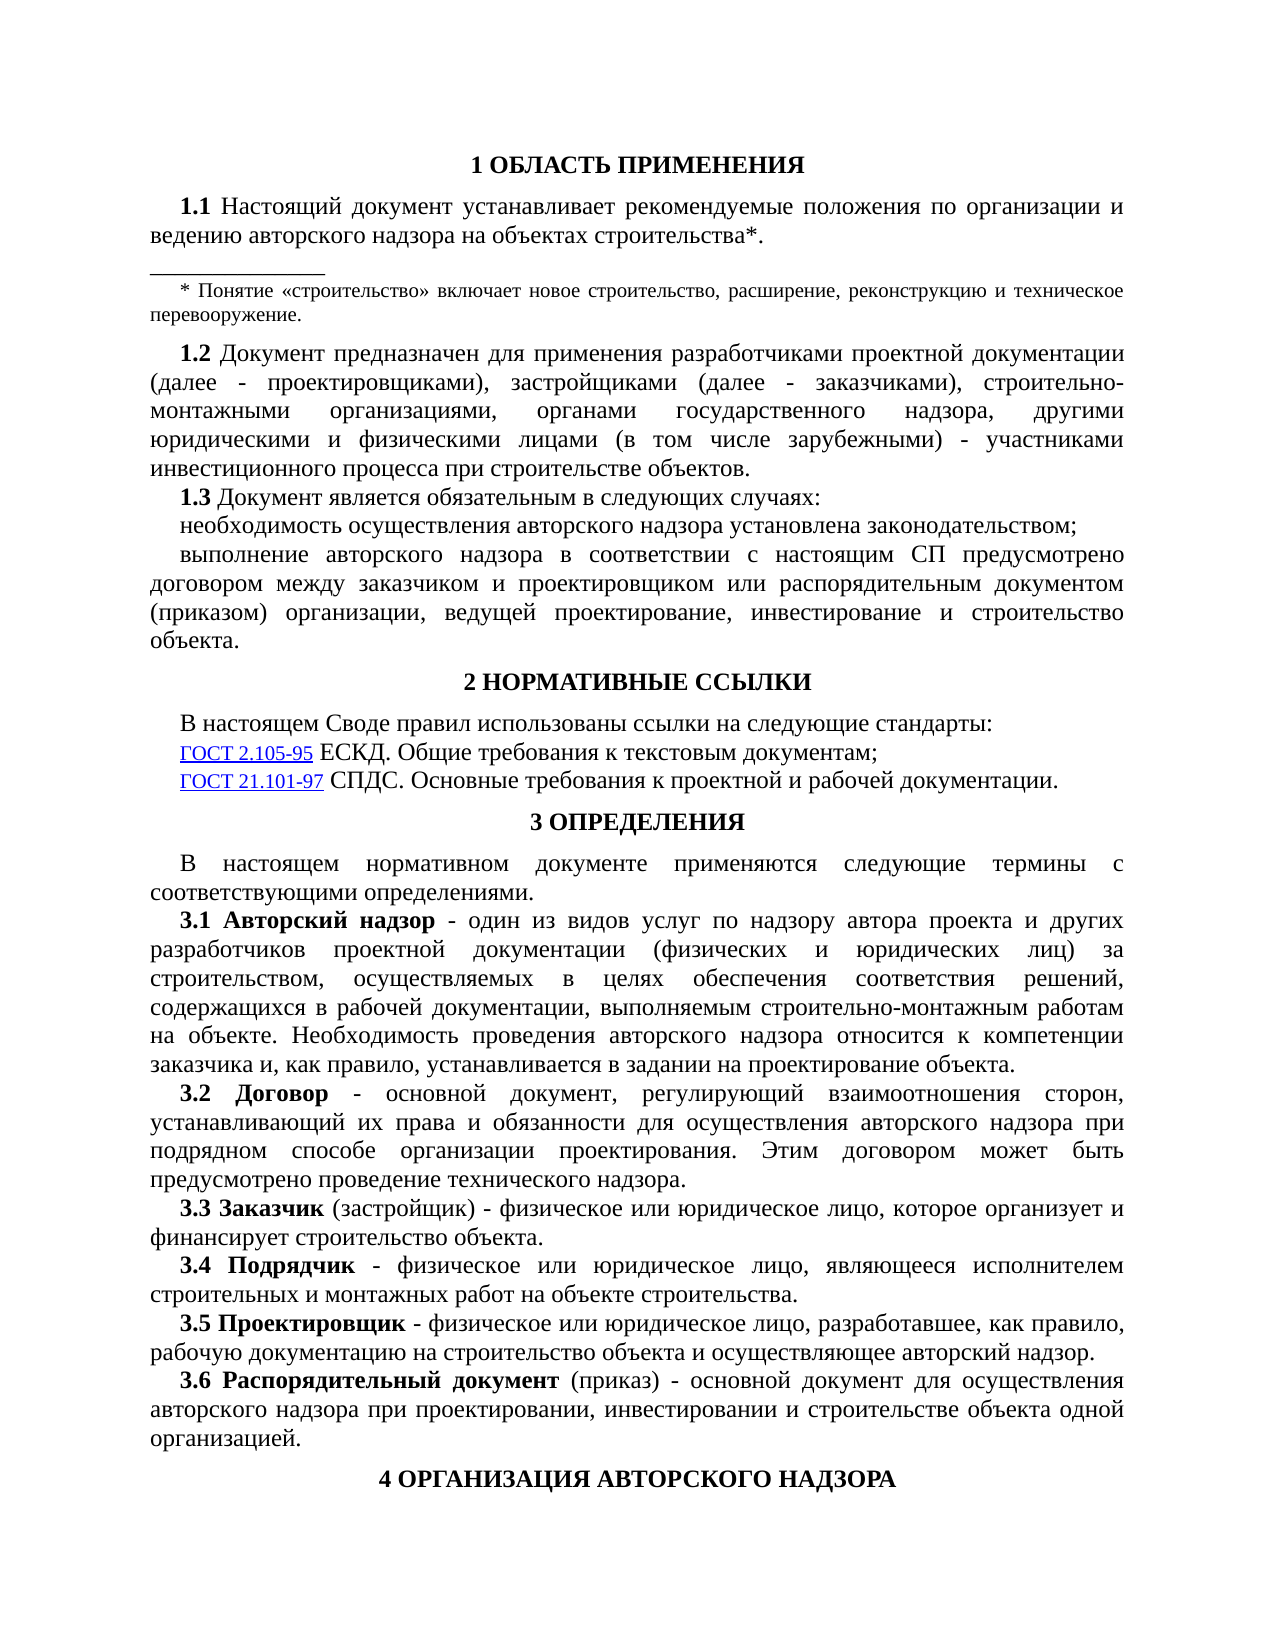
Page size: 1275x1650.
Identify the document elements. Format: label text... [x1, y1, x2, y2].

text 3.2 Договор - основной документ, регулирующий взаимоотношения сторон, устанавливающий их права и обязанности для осуществления авторского надзора при подрядном способе организации проектирования. Этим договором может быть предусмотрено проведение технического надзора. [150, 1078, 1125, 1193]
text ГОСТ 21.101-97 СПДС. Основные требования к проектной и рабочей документации. [150, 766, 1125, 794]
text 3.1 Авторский надзор - один из видов услуг по надзору автора проекта и других разработчиков проектной документации (физических и юридических лиц) за строительством, осуществляемых в целях обеспечения соответствия решений, содержащихся в рабочей документации, выполняемым строительно-монтажным работам на объекте. Необходимость проведения авторского надзора относится к компетенции заказчика и, как правило, устанавливается в задании на проектирование объекта. [150, 906, 1125, 1078]
text ГОСТ 2.105-95 ЕСКД. Общие требования к текстовым документам; [150, 737, 1125, 766]
text необходимость осуществления авторского надзора установлена законодательством; [150, 511, 1125, 539]
text 3.6 Распорядительный документ (приказ) - основной документ для осуществления авторского надзора при проектировании, инвестировании и строительстве объекта одной организацией. [150, 1366, 1125, 1452]
text ______________ [150, 249, 1125, 277]
text 4 ОРГАНИЗАЦИЯ АВТОРСКОГО НАДЗОРА [150, 1464, 1125, 1493]
text 3 ОПРЕДЕЛЕНИЯ [150, 807, 1125, 836]
text В настоящем нормативном документе применяются следующие термины с соответствующими определениями. [150, 848, 1125, 906]
text 3.5 Проектировщик - физическое или юридическое лицо, разработавшее, как правило, рабочую документацию на строительство объекта и осуществляющее авторский надзор. [150, 1308, 1125, 1366]
text выполнение авторского надзора в соответствии с настоящим СП предусмотрено договором между заказчиком и проектировщиком или распорядительным документом (приказом) организации, ведущей проектирование, инвестирование и строительство объекта. [150, 539, 1125, 654]
text * Понятие «строительство» включает новое строительство, расширение, реконструкцию и техническое перевооружение. [150, 277, 1125, 326]
text 1.2 Документ предназначен для применения разработчиками проектной документации (далее - проектировщиками), застройщиками (далее - заказчиками), строительно-монтажными организациями, органами государственного надзора, другими юридическими и физическими лицами (в том числе зарубежными) - участниками инвестиционного процесса при строительстве объектов. [150, 338, 1125, 482]
text 2 НОРМАТИВНЫЕ ССЫЛКИ [150, 667, 1125, 696]
text 3.4 Подрядчик - физическое или юридическое лицо, являющееся исполнителем строительных и монтажных работ на объекте строительства. [150, 1251, 1125, 1308]
text 1 ОБЛАСТЬ ПРИМЕНЕНИЯ [150, 150, 1125, 179]
text В настоящем Своде правил использованы ссылки на следующие стандарты: [150, 708, 1125, 737]
text 1.3 Документ является обязательным в следующих случаях: [150, 482, 1125, 511]
text 1.1 Настоящий документ устанавливает рекомендуемые положения по организации и ведению авторского надзора на объектах строительства*. [150, 191, 1125, 249]
text 3.3 Заказчик (застройщик) - физическое или юридическое лицо, которое организует и финансирует строительство объекта. [150, 1193, 1125, 1251]
